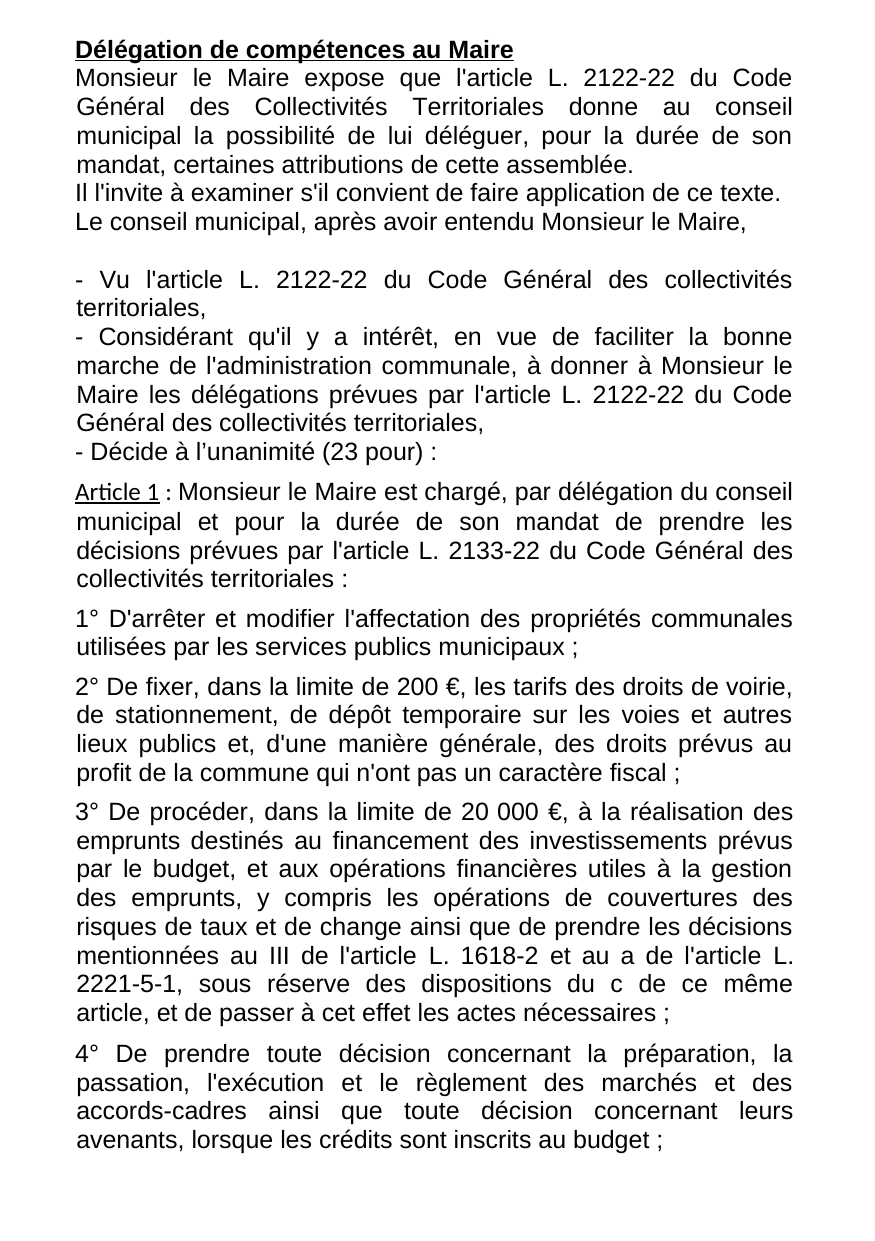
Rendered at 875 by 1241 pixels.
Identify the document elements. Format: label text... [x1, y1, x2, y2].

text Monsieur le Maire expose que l'article L. 2122-22 du Code Général des Collectivités Territoriales donne au conseil municipal la possibilité de lui déléguer, pour la durée de son mandat, certaines attributions de cette assemblée. [75, 63, 794, 178]
text Il l'invite à examiner s'il convient de faire application de ce texte. [75, 178, 794, 207]
text 2° De fixer, dans la limite de 200 €, les tarifs des droits de voirie, de stationnement, de dépôt temporaire sur les voies et autres lieux publics et, d'une manière générale, des droits prévus au profit de la commune qui n'ont pas un caractère fiscal ; [75, 671, 794, 786]
text - Vu l'article L. 2122-22 du Code Général des collectivités territoriales, [75, 265, 794, 322]
text 3° De procéder, dans la limite de 20 000 €, à la réalisation des emprunts destinés au financement des investissements prévus par le budget, et aux opérations financières utiles à la gestion des emprunts, y compris les opérations de couvertures des risques de taux et de change ainsi que de prendre les décisions mentionnées au III de l'article L. 1618-2 et au a de l'article L. 2221-5-1, sous réserve des dispositions du c de ce même article, et de passer à cet effet les actes nécessaires ; [75, 797, 794, 1027]
text Délégation de compétences au Maire [75, 35, 794, 63]
text - Décide à l’unanimité (23 pour) : [75, 437, 794, 466]
text Article 1 : Monsieur le Maire est chargé, par délégation du conseil municipal et pour la durée de son mandat de prendre les décisions prévues par l'article L. 2133-22 du Code Général des collectivités territoriales : [75, 476, 794, 593]
text 4° De prendre toute décision concernant la préparation, la passation, l'exécution et le règlement des marchés et des accords-cadres ainsi que toute décision concernant leurs avenants, lorsque les crédits sont inscrits au budget ; [75, 1039, 794, 1154]
text - Considérant qu'il y a intérêt, en vue de faciliter la bonne marche de l'administration communale, à donner à Monsieur le Maire les délégations prévues par l'article L. 2122-22 du Code Général des collectivités territoriales, [75, 322, 794, 437]
text 1° D'arrêter et modifier l'affectation des propriétés communales utilisées par les services publics municipaux ; [75, 603, 794, 661]
text Le conseil municipal, après avoir entendu Monsieur le Maire, [75, 207, 794, 236]
